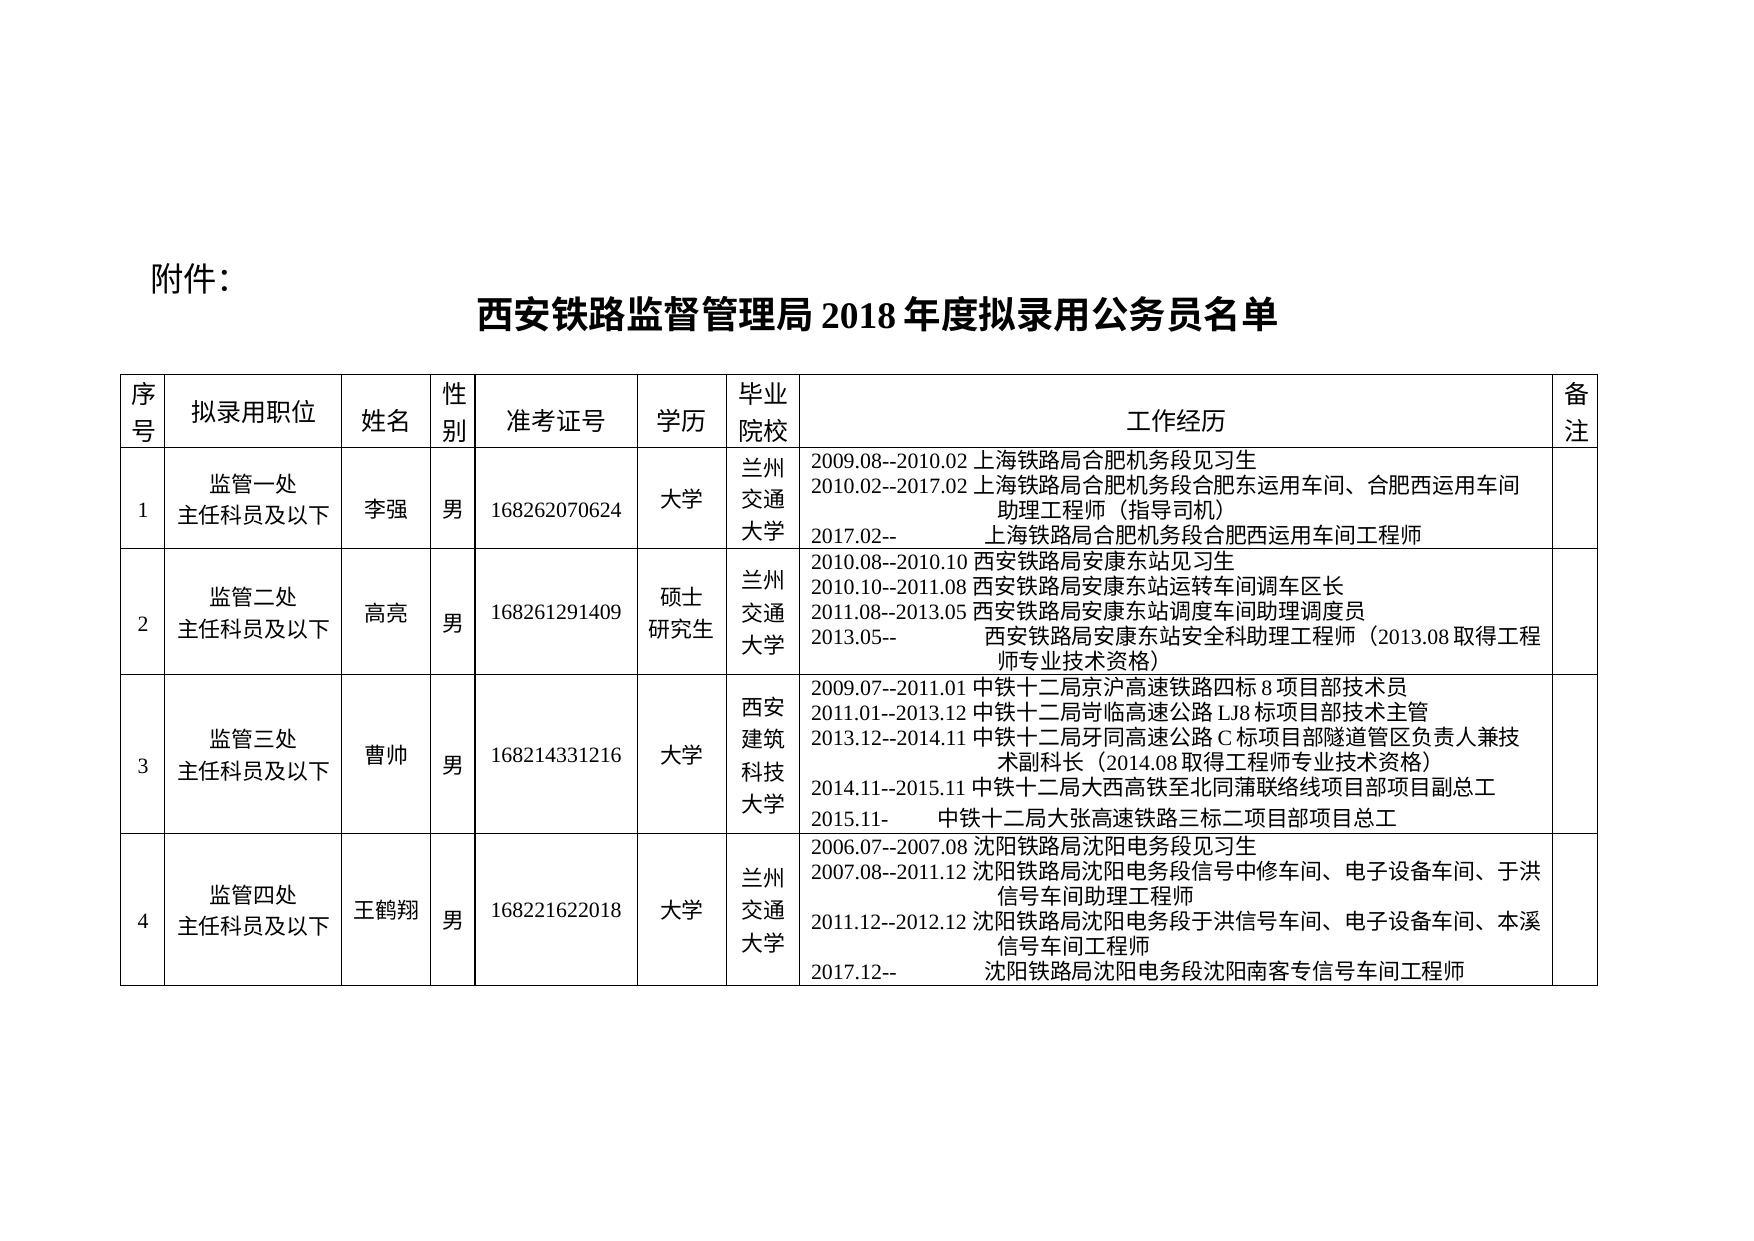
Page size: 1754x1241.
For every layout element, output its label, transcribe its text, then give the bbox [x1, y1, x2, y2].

table_cell 硕士 研究生 [638, 549, 726, 674]
table_cell [1553, 834, 1597, 985]
table_cell 大学 [638, 675, 726, 833]
table_header 毕业 院校 [727, 375, 799, 447]
table_cell 曹帅 [342, 675, 430, 833]
table_cell 男 [431, 834, 474, 985]
table_cell 大学 [638, 448, 726, 548]
table_header 性 别 [431, 375, 474, 447]
table_cell 高亮 [342, 549, 430, 674]
table_cell 2006.07--2007.08 沈阳铁路局沈阳电务段见习生 2007.08--2011.12 沈阳铁路局沈阳电务段信号中修车间、电子设备车间、于洪信号车间助理工程师 2011.12--2012.12 沈阳铁路局沈阳电务段于洪信号车间、电子设备车间、本溪信号车间工程师 2017.12-- 沈阳铁路局沈阳电务段沈阳南客专信号车间工程师 [800, 834, 1552, 985]
table_cell 兰州交通大学 [727, 834, 799, 985]
table_cell 西安建筑科技大学 [727, 675, 799, 833]
table_cell 2010.08--2010.10 西安铁路局安康东站见习生 2010.10--2011.08 西安铁路局安康东站运转车间调车区长 2011.08--2013.05 西安铁路局安康东站调度车间助理调度员 2013.05-- 西安铁路局安康东站安全科助理工程师（2013.08取得工程师专业技术资格） [800, 549, 1552, 674]
table_cell 大学 [638, 834, 726, 985]
table_cell 2009.08--2010.02 上海铁路局合肥机务段见习生 2010.02--2017.02 上海铁路局合肥机务段合肥东运用车间、合肥西运用车间助理工程师（指导司机） 2017.02-- 上海铁路局合肥机务段合肥西运用车间工程师 [800, 448, 1552, 548]
table_cell 1 [121, 448, 164, 548]
table_header 工作经历 [800, 375, 1552, 447]
table_cell 男 [431, 448, 474, 548]
table_cell 监管三处 主任科员及以下 [165, 675, 341, 833]
table_cell 李强 [342, 448, 430, 548]
table_cell 监管四处 主任科员及以下 [165, 834, 341, 985]
text 附件： [150, 261, 1604, 299]
table_cell 2 [121, 549, 164, 674]
table_cell 监管二处 主任科员及以下 [165, 549, 341, 674]
table_header 序 号 [121, 375, 164, 447]
table_cell 兰州交通大学 [727, 448, 799, 548]
table_cell 168261291409 [476, 549, 637, 674]
table_cell 监管一处 主任科员及以下 [165, 448, 341, 548]
text 西安铁路监督管理局2018年度拟录用公务员名单 [150, 299, 1604, 336]
table_cell 2009.07--2011.01 中铁十二局京沪高速铁路四标8项目部技术员 2011.01--2013.12 中铁十二局岢临高速公路LJ8标项目部技术主管 2013.12--2014.11 中铁十二局牙同高速公路C标项目部隧道管区负责人兼技术副科长（2014.08取得工程师专业技术资格） 2014.11--2015.11 中铁十二局大西高铁至北同蒲联络线项目部项目副总工 2015.11- 中铁十二局大张高速铁路三标二项目部项目总工 [800, 675, 1552, 833]
table_cell [1553, 675, 1597, 833]
table_cell 168262070624 [476, 448, 637, 548]
table_cell 男 [431, 549, 474, 674]
table_header 姓名 [342, 375, 430, 447]
table_cell [1553, 549, 1597, 674]
table_cell [1553, 448, 1597, 548]
table_header 备 注 [1553, 375, 1597, 447]
table_cell 4 [121, 834, 164, 985]
table_cell 男 [431, 675, 474, 833]
table_cell 168221622018 [476, 834, 637, 985]
table_header 拟录用职位 [165, 375, 341, 447]
table_header 学历 [638, 375, 726, 447]
table_cell 168214331216 [476, 675, 637, 833]
table_cell 3 [121, 675, 164, 833]
table_header 准考证号 [476, 375, 637, 447]
table_cell 兰州交通大学 [727, 549, 799, 674]
table_cell 王鹤翔 [342, 834, 430, 985]
